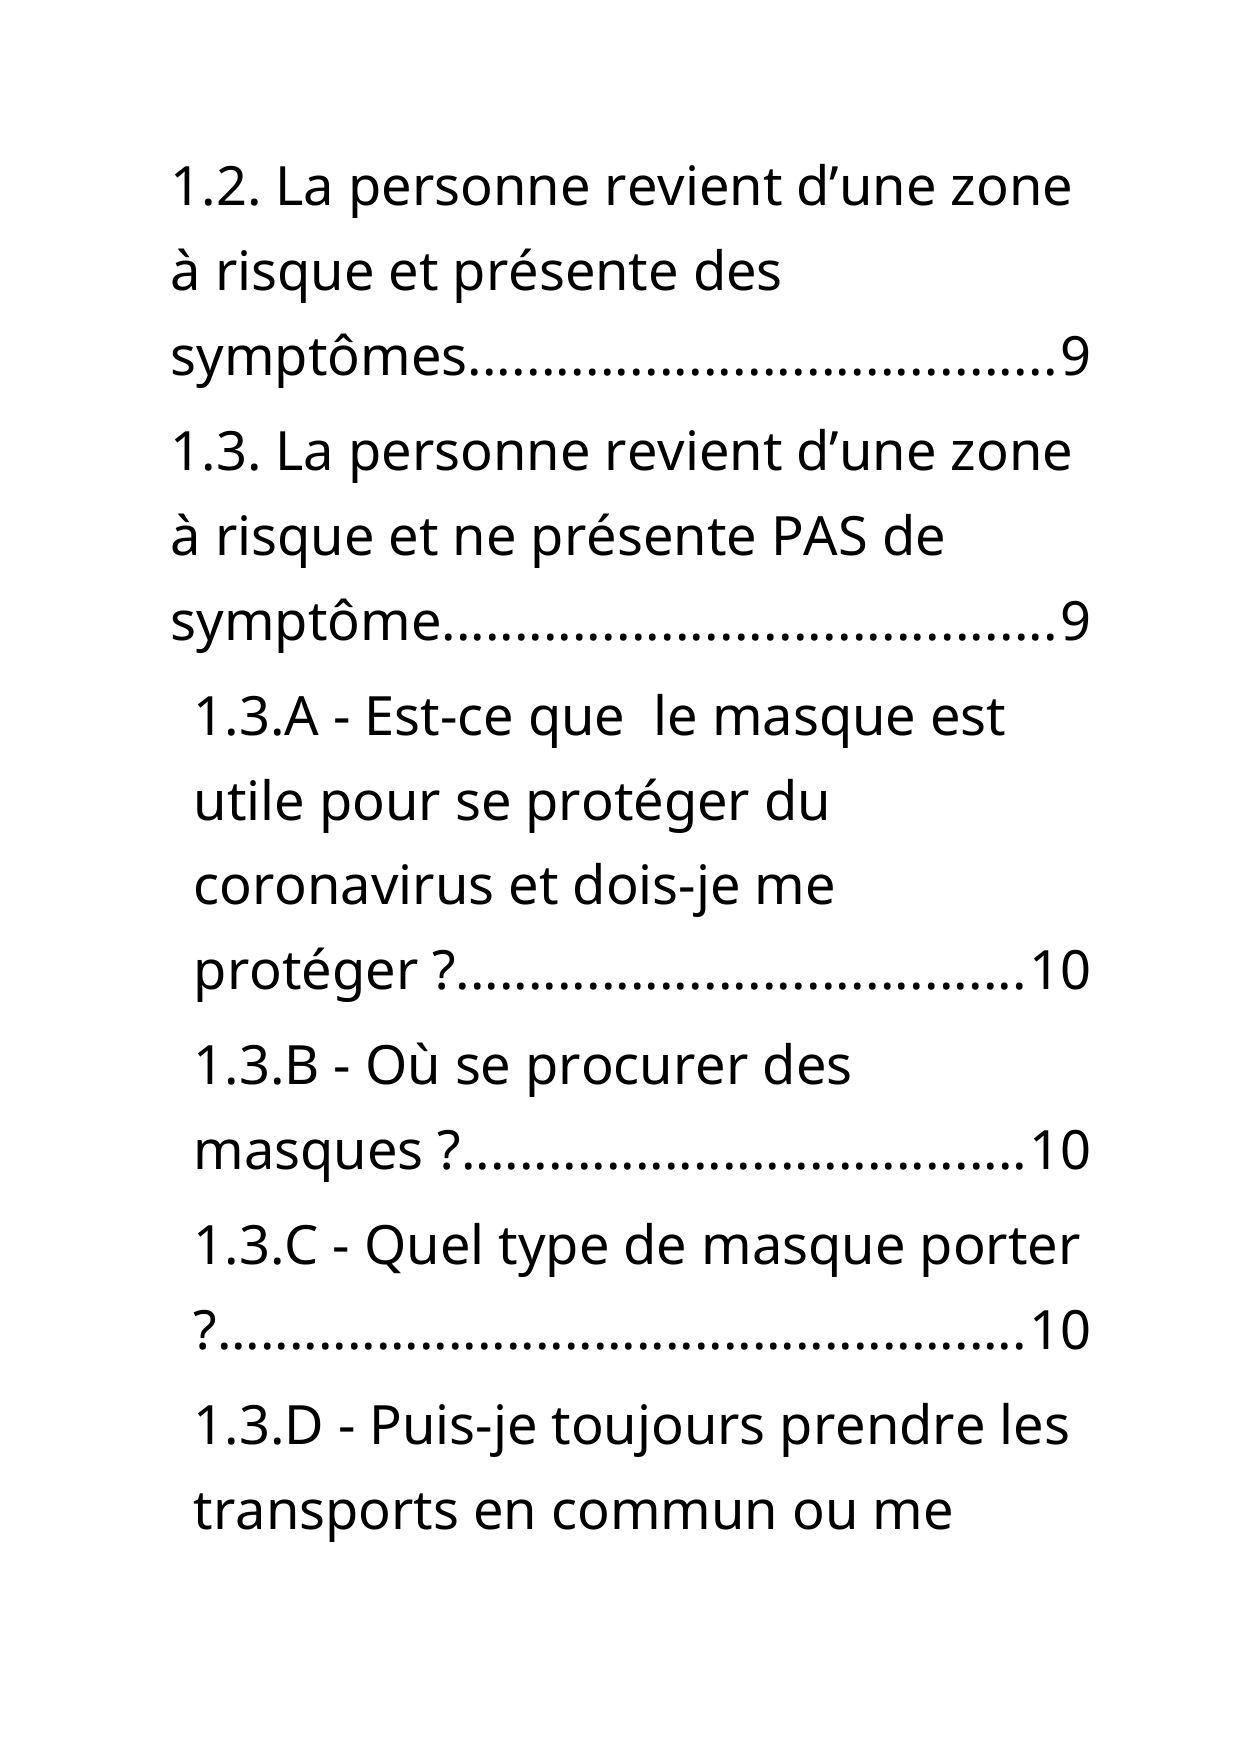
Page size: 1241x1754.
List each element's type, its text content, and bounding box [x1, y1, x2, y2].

text 1.3.C - Quel type de masque porter ? 10 [193, 1207, 1093, 1365]
text 1.2. La personne revient d’une zone à risque et présente des symptômes 9 [171, 148, 1093, 391]
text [193, 1387, 1093, 1545]
text 1.3.A - Est-ce que le masque est utile pour se protéger du coronavirus et dois-je me protéger ? 10 [193, 677, 1093, 1005]
text 1.3. La personne revient d’une zone à risque et ne présente PAS de symptôme 9 [171, 412, 1093, 656]
text 1.3.B - Où se procurer des masques ? 10 [193, 1027, 1093, 1185]
